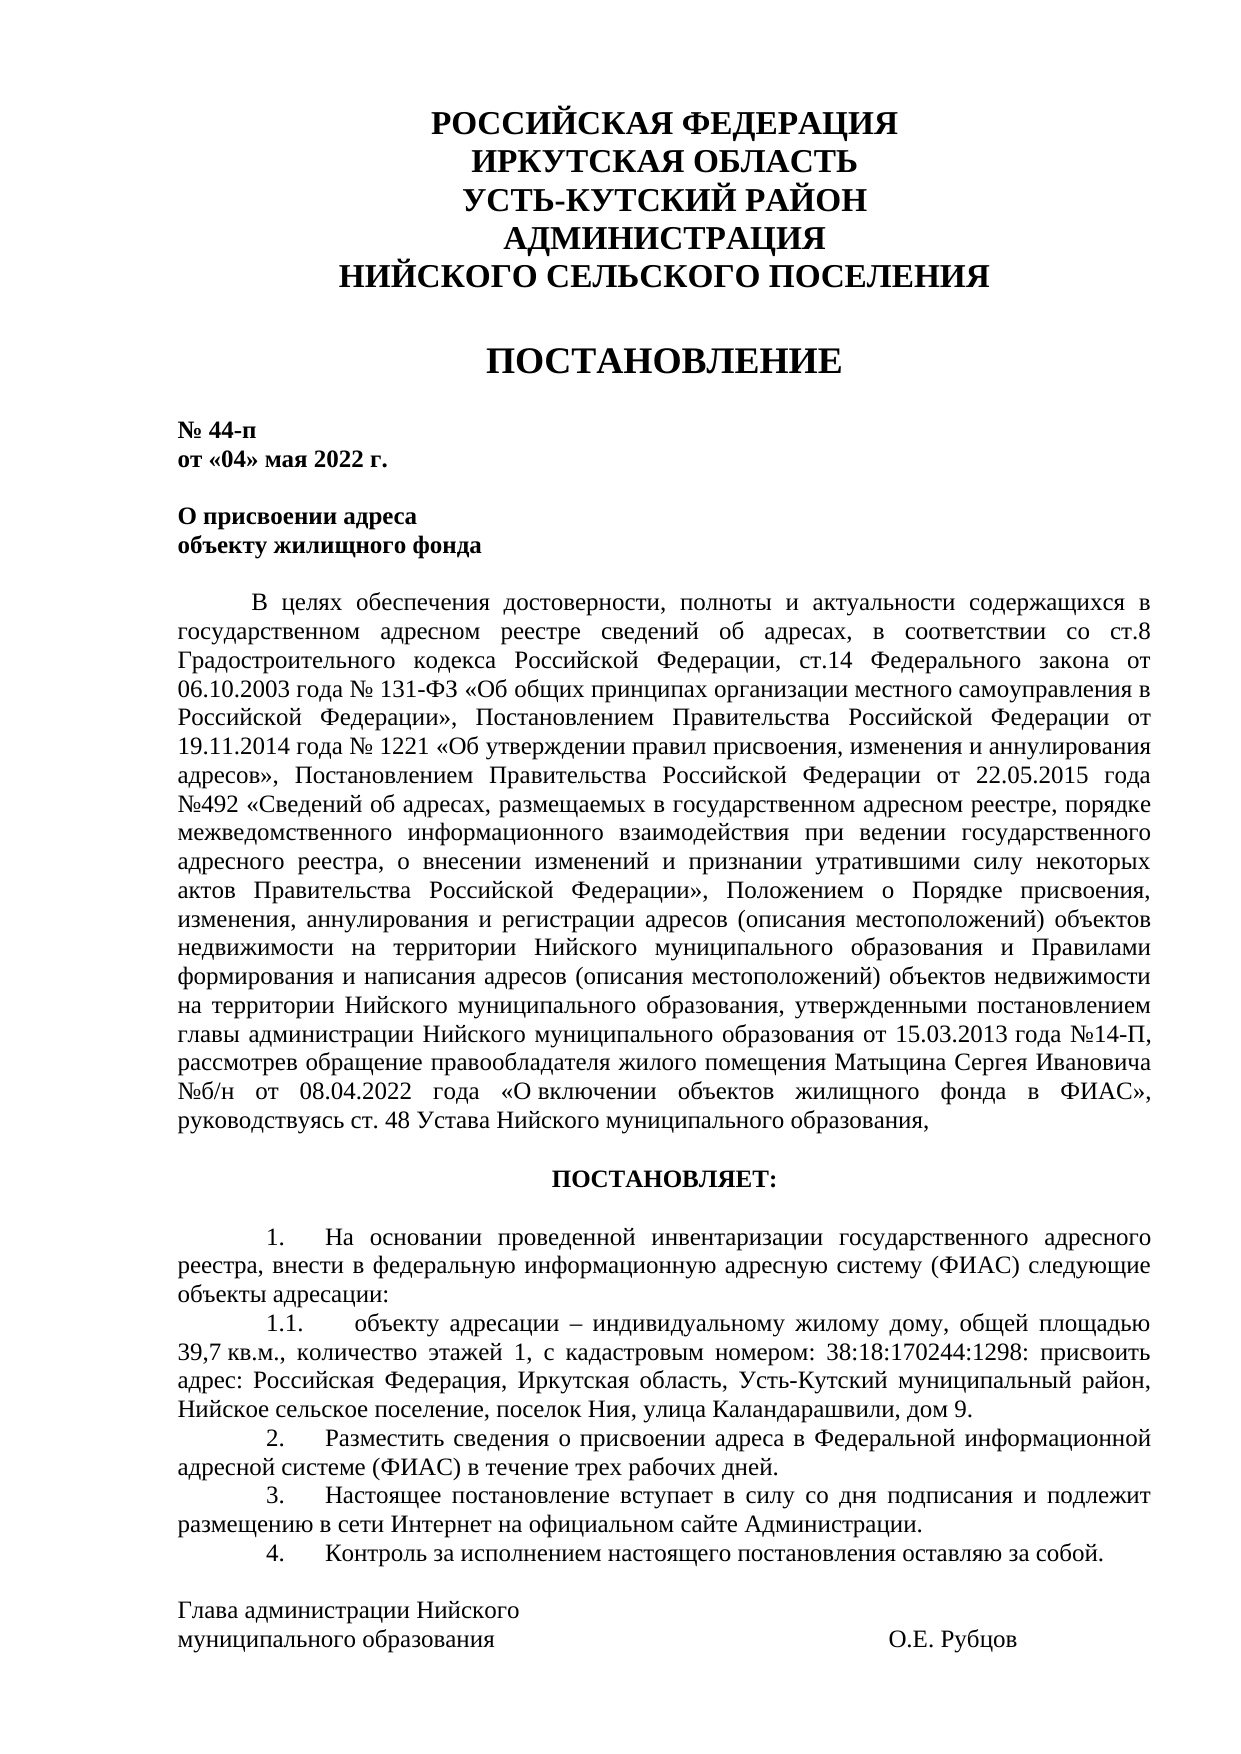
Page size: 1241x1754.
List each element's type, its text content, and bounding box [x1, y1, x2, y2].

text ИРКУТСКАЯ ОБЛАСТЬ [177, 142, 1152, 180]
text объекту жилищного фонда [177, 530, 1152, 559]
text ПОСТАНОВЛЕНИЕ [177, 338, 1152, 381]
list Настоящее постановление вступает в силу со дня подписания и подлежит размещению в сети Интернет на официальном сайте Администрации. [177, 1480, 1152, 1538]
text РОССИЙСКАЯ ФЕДЕРАЦИЯ [177, 103, 1152, 142]
text муниципального образования О.Е. Рубцов [177, 1624, 1152, 1653]
text от «04» мая 2022 г. [177, 444, 1152, 472]
text № 44-п [177, 415, 1152, 444]
list объекту адресации – индивидуальному жилому дому, общей площадью 39,7 кв.м., количество этажей 1, с кадастровым номером: 38:18:170244:1298: присвоить адрес: Российская Федерация, Иркутская область, Усть-Кутский муниципальный район, Нийское сельское поселение, поселок Ния, улица Каландарашвили, дом 9. [177, 1308, 1152, 1423]
list Контроль за исполнением настоящего постановления оставляю за собой. [177, 1538, 1152, 1567]
list На основании проведенной инвентаризации государственного адресного реестра, внести в федеральную информационную адресную систему (ФИАС) следующие объекты адресации: [177, 1222, 1152, 1308]
text НИЙСКОГО СЕЛЬСКОГО ПОСЕЛЕНИЯ [177, 257, 1152, 295]
list Разместить сведения о присвоении адреса в Федеральной информационной адресной системе (ФИАС) в течение трех рабочих дней. [177, 1423, 1152, 1480]
text Глава администрации Нийского [177, 1595, 1152, 1624]
text О присвоении адреса [177, 501, 1152, 530]
text АДМИНИСТРАЦИЯ [177, 218, 1152, 257]
text В целях обеспечения достоверности, полноты и актуальности содержащихся в государственном адресном реестре сведений об адресах, в соответствии со ст.8 Градостроительного кодекса Российской Федерации, ст.14 Федерального закона от 06.10.2003 года № 131-ФЗ «Об общих принципах организации местного самоуправления в Российской Федерации», Постановлением Правительства Российской Федерации от 19.11.2014 года № 1221 «Об утверждении правил присвоения, изменения и аннулирования адресов», Постановлением Правительства Российской Федерации от 22.05.2015 года №492 «Сведений об адресах, размещаемых в государственном адресном реестре, порядке межведомственного информационного взаимодействия при ведении государственного адресного реестра, о внесении изменений и признании утратившими силу некоторых актов Правительства Российской Федерации», Положением о Порядке присвоения, изменения, аннулирования и регистрации адресов (описания местоположений) объектов недвижимости на территории Нийского муниципального образования и Правилами формирования и написания адресов (описания местоположений) объектов недвижимости на территории Нийского муниципального образования, утвержденными постановлением главы администрации Нийского муниципального образования от 15.03.2013 года №14-П, рассмотрев обращение правообладателя жилого помещения Матыцина Сергея Ивановича №б/н от 08.04.2022 года «О включении объектов жилищного фонда в ФИАС», руководствуясь ст. 48 Устава Нийского муниципального образования, [177, 587, 1152, 1134]
text ПОСТАНОВЛЯЕТ: [177, 1164, 1152, 1193]
text УСТЬ-КУТСКИЙ РАЙОН [177, 180, 1152, 218]
